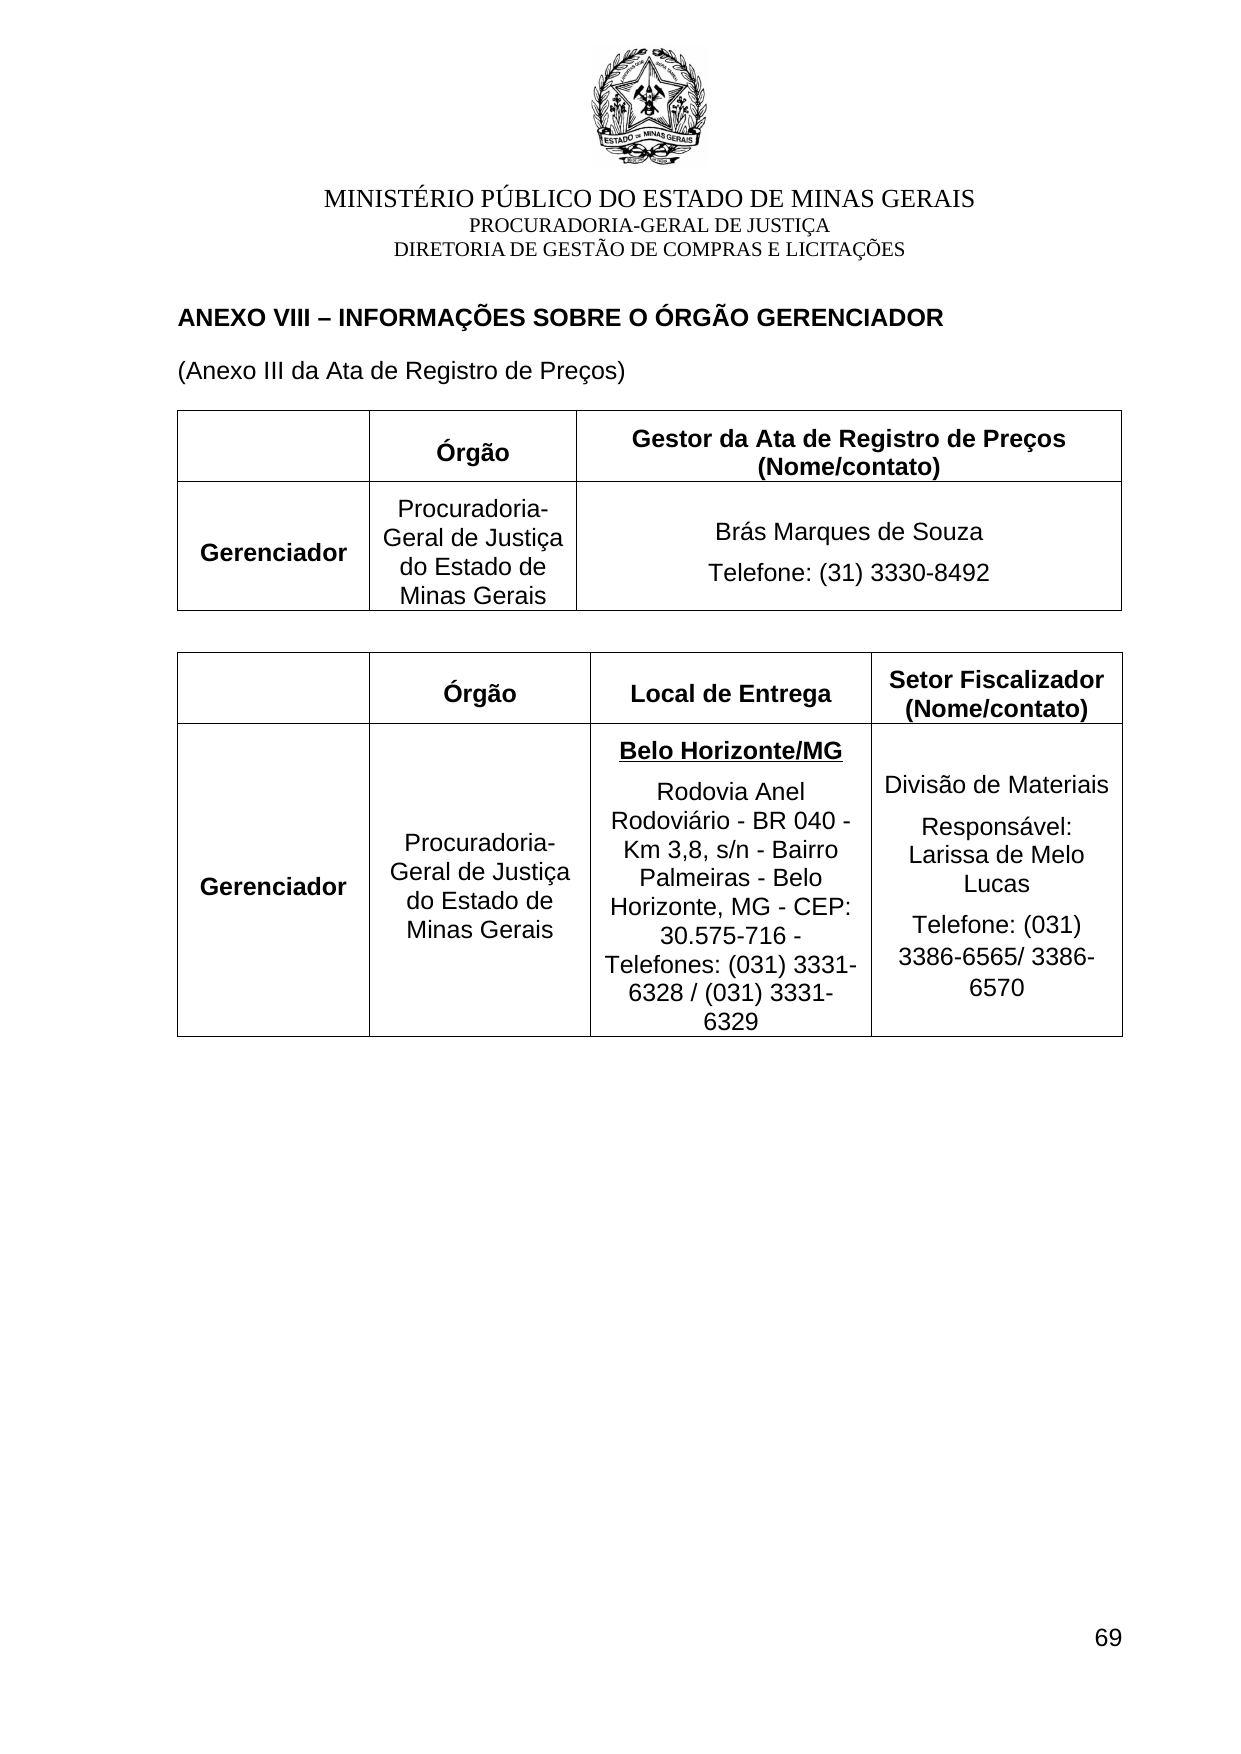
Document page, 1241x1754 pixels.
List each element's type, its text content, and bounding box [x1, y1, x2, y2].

table_header Órgão [370, 411, 576, 481]
subtitle ANEXO VIII – INFORMAÇÕES SOBRE O ÓRGÃO GERENCIADOR [177, 303, 1122, 331]
table_header Setor Fiscalizador (Nome/contato) [872, 653, 1122, 723]
table_cell Divisão de Materiais Responsável: Larissa de Melo Lucas Telefone: (031) 3386-6565/ 3386-6570 [872, 724, 1122, 1036]
table_cell Brás Marques de Souza Telefone: (31) 3330-8492 [577, 482, 1121, 609]
table_cell Belo Horizonte/MG Rodovia Anel Rodoviário - BR 040 - Km 3,8, s/n - Bairro Palmeiras - Belo Horizonte, MG - CEP: 30.575-716 - Telefones: (031) 3331-6328 / (031) 3331-6329 [591, 724, 871, 1036]
table_cell Procuradoria-Geral de Justiça do Estado de Minas Gerais [370, 482, 576, 609]
picture [590, 44, 709, 167]
table_cell Gerenciador [178, 482, 369, 609]
table_header Gestor da Ata de Registro de Preços (Nome/contato) [577, 411, 1121, 481]
text (Anexo III da Ata de Registro de Preços) [177, 356, 1122, 385]
table_header Local de Entrega [591, 653, 871, 723]
table_cell Procuradoria-Geral de Justiça do Estado de Minas Gerais [370, 724, 590, 1036]
table_header [178, 411, 369, 481]
table_header [178, 653, 369, 723]
table_cell Gerenciador [178, 724, 369, 1036]
table_header Órgão [370, 653, 590, 723]
